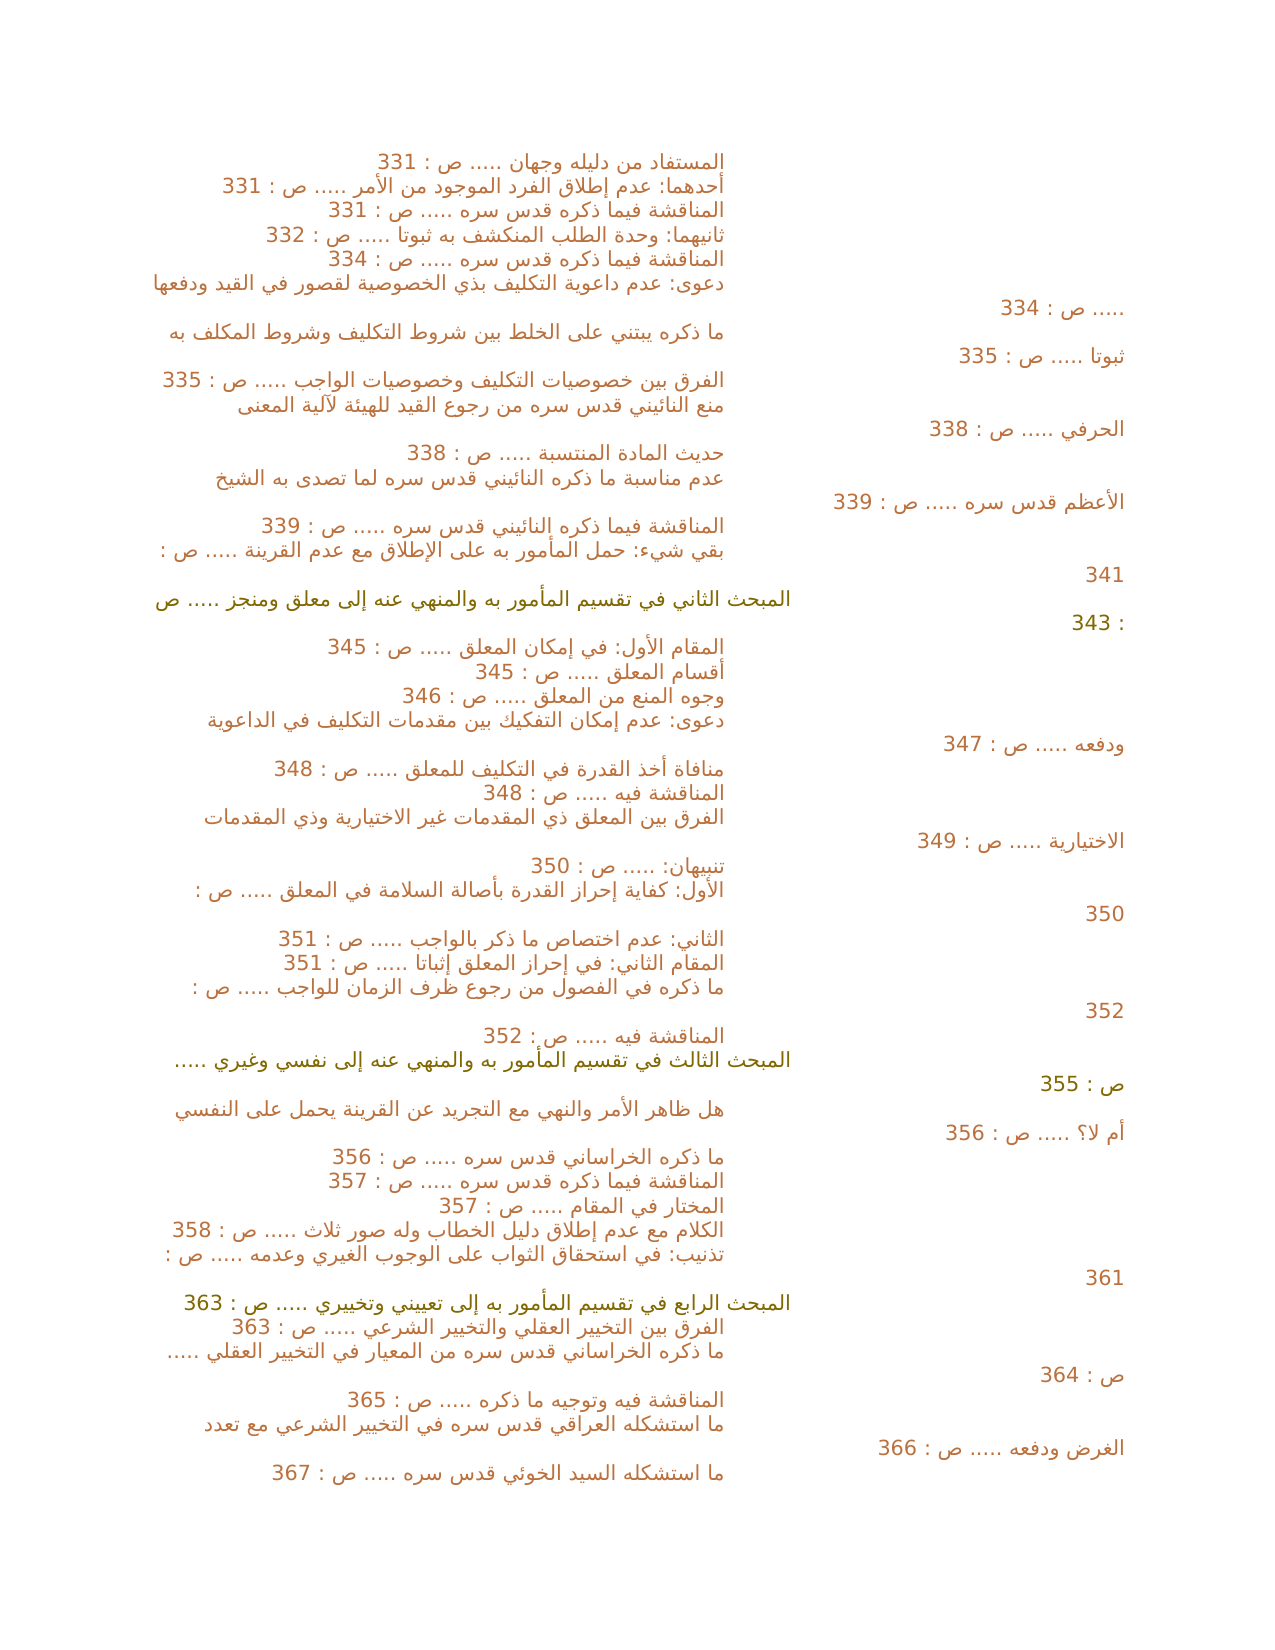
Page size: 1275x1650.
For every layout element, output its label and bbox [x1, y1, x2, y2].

text [150, 150, 1125, 1485]
